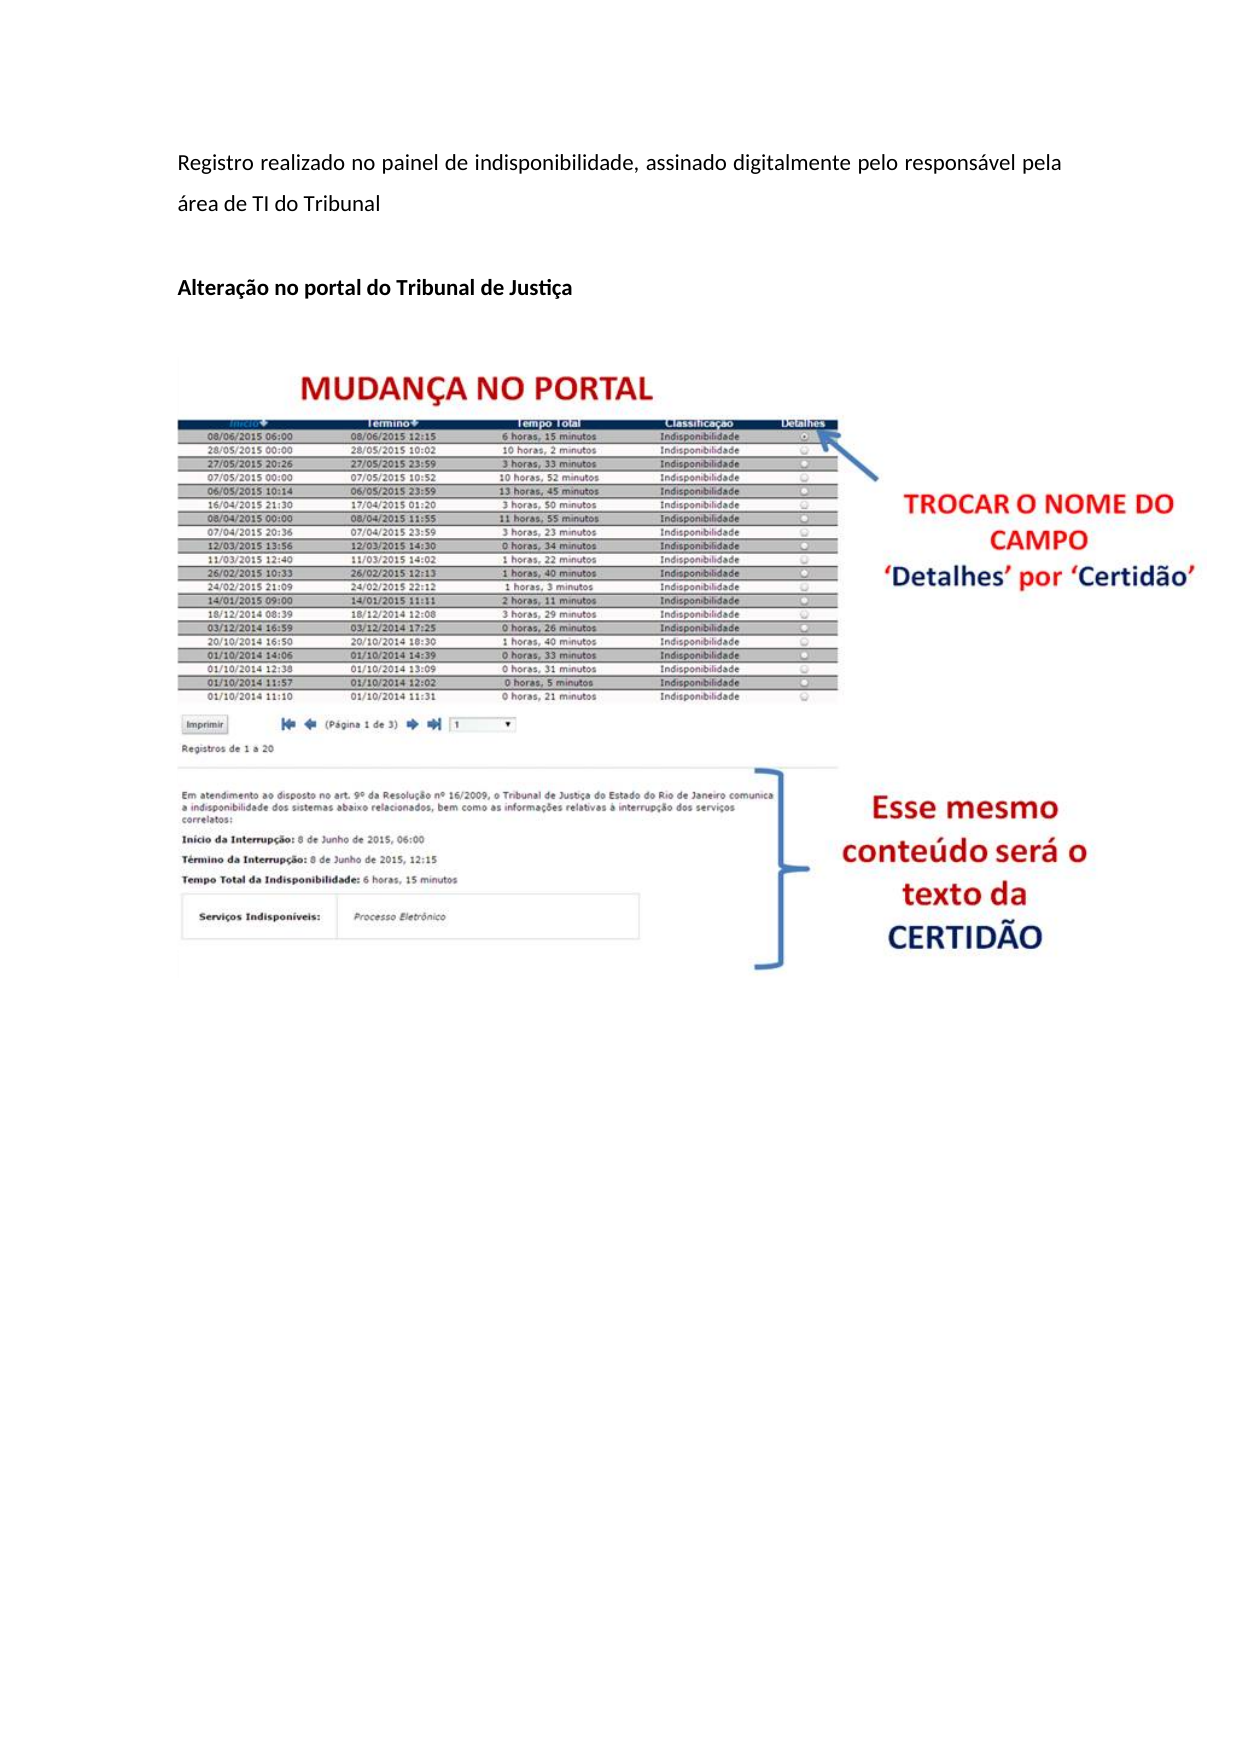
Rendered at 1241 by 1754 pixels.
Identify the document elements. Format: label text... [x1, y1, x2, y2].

picture [177, 357, 1207, 978]
text Alteração no portal do Tribunal de Justiça [177, 273, 1063, 302]
text Registro realizado no painel de indisponibilidade, assinado digitalmente pelo responsável pela área de TI do Tribunal [177, 148, 1063, 218]
